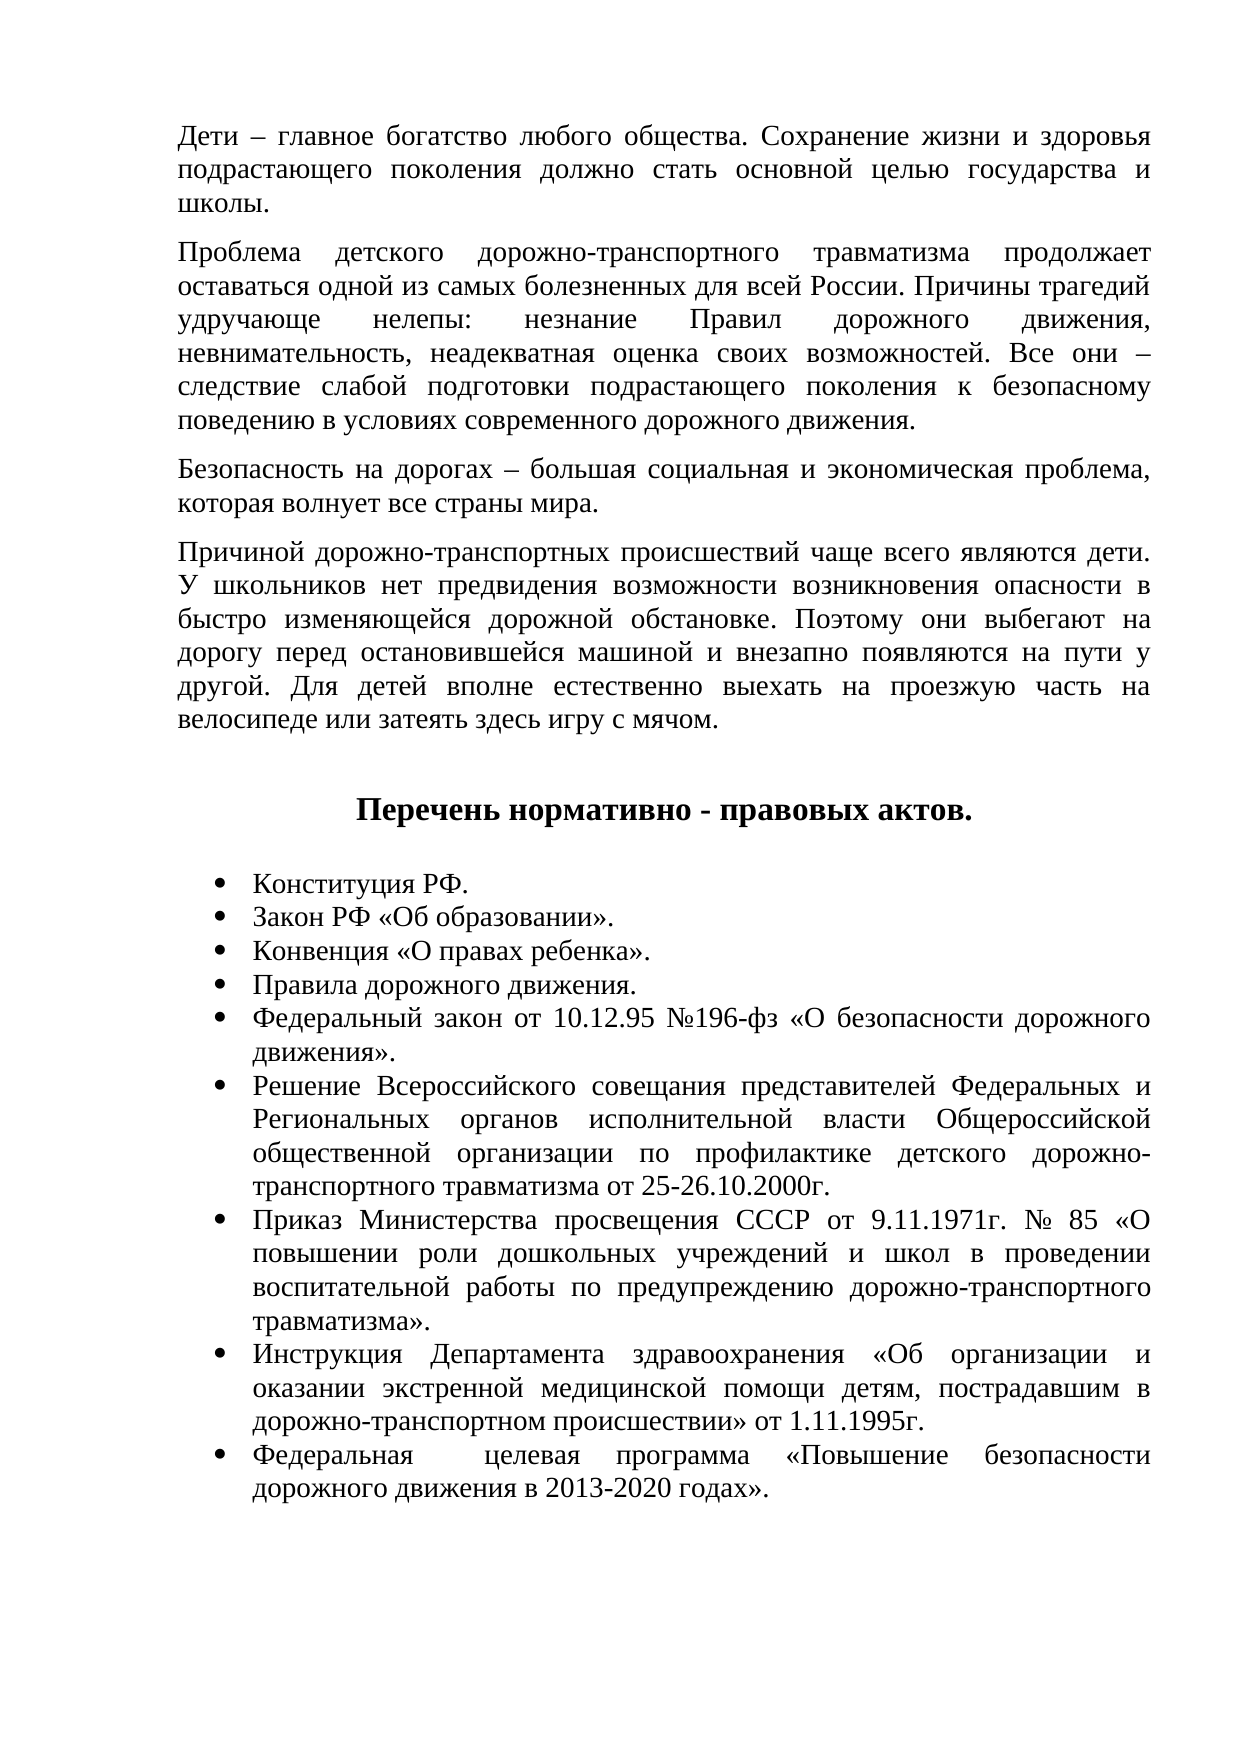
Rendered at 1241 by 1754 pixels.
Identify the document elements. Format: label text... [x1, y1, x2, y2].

text Безопасность на дорогах – большая социальная и экономическая проблема, которая волнует все страны мира. [177, 451, 1152, 518]
list Решение Всероссийского совещания представителей Федеральных и Региональных органов исполнительной власти Общероссийской общественной организации по профилактике детского дорожно-транспортного травматизма от 25-26.10.2000г. [215, 1068, 1152, 1202]
text Причиной дорожно-транспортных происшествий чаще всего являются дети. У школьников нет предвидения возможности возникновения опасности в быстро изменяющейся дорожной обстановке. Поэтому они выбегают на дорогу перед остановившейся машиной и внезапно появляются на пути у другой. Для детей вполне естественно выехать на проезжую часть на велосипеде или затеять здесь игру с мячом. [177, 534, 1152, 735]
text Проблема детского дорожно-транспортного травматизма продолжает оставаться одной из самых болезненных для всей России. Причины трагедий удручающе нелепы: незнание Правил дорожного движения, невнимательность, неадекватная оценка своих возможностей. Все они – следствие слабой подготовки подрастающего поколения к безопасному поведению в условиях современного дорожного движения. [177, 234, 1152, 436]
list Правила дорожного движения. [215, 967, 1152, 1000]
text Перечень нормативно - правовых актов. [177, 789, 1152, 827]
list Закон РФ «Об образовании». [215, 899, 1152, 933]
list Конституция РФ. [215, 866, 1152, 899]
list Федеральный закон от 10.12.95 №196-фз «О безопасности дорожного движения». [215, 1000, 1152, 1068]
list Инструкция Департамента здравоохранения «Об организации и оказании экстренной медицинской помощи детям, пострадавшим в дорожно-транспортном происшествии» от 1.11.1995г. [215, 1336, 1152, 1437]
list Приказ Министерства просвещения СССР от 9.11.1971г. № 85 «О повышении роли дошкольных учреждений и школ в проведении воспитательной работы по предупреждению дорожно-транспортного травматизма». [215, 1202, 1152, 1336]
text Дети – главное богатство любого общества. Сохранение жизни и здоровья подрастающего поколения должно стать основной целью государства и школы. [177, 118, 1152, 219]
list Федеральная целевая программа «Повышение безопасности дорожного движения в 2013-2020 годах». [215, 1437, 1152, 1504]
list Конвенция «О правах ребенка». [215, 933, 1152, 967]
